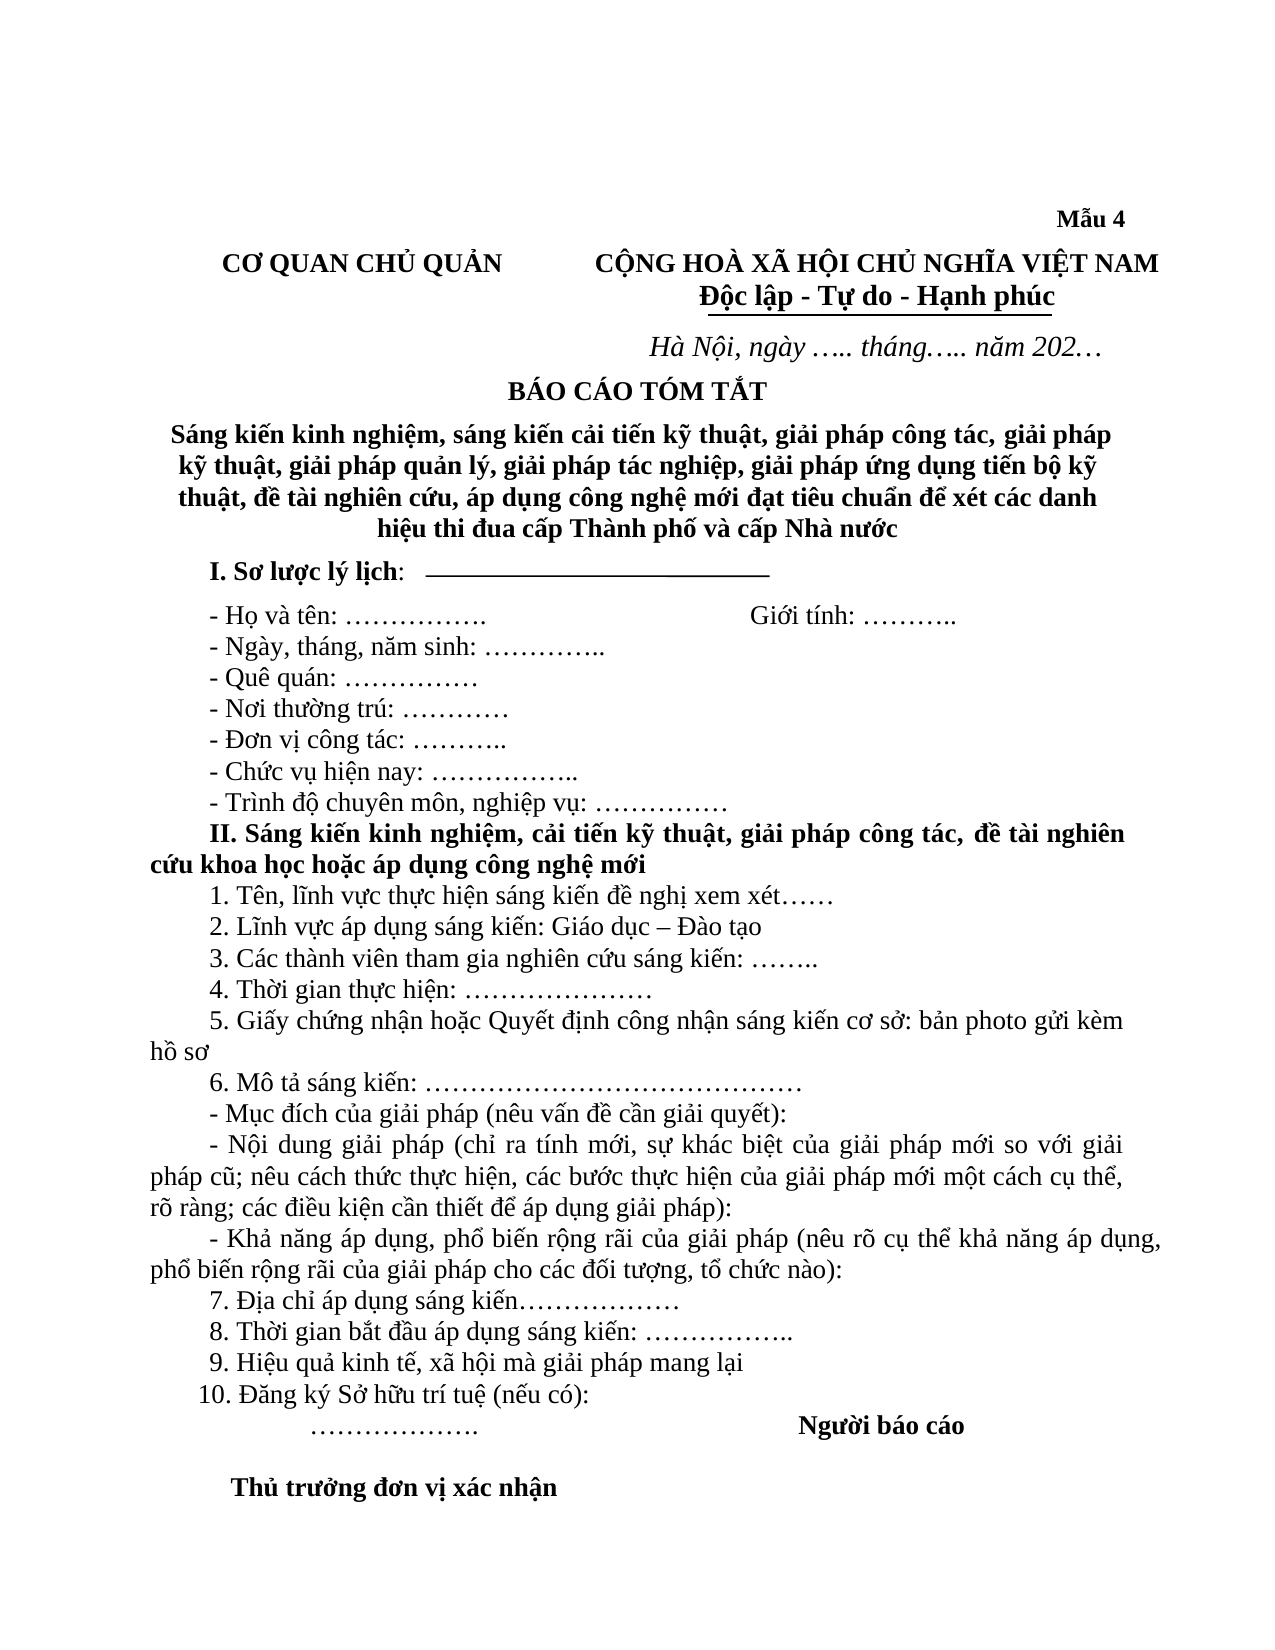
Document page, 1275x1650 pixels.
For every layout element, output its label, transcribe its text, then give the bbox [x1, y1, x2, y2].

text II. Sáng kiến kinh nghiệm, cải tiến kỹ thuật, giải pháp công tác, đề tài nghiên cứu khoa học hoặc áp dụng công nghệ mới [646, 817, 1125, 879]
text 5. Giấy chứng nhận hoặc Quyết định công nhận sáng kiến cơ sở: bản photo gửi kèm hồ sơ [150, 1004, 1125, 1066]
table_header Người báo cáo [638, 1378, 1125, 1513]
text 6. Mô tả sáng kiến: …………………………………… [150, 1066, 1125, 1097]
text 3. Các thành viên tham gia nghiên cứu sáng kiến: …….. [150, 942, 1125, 973]
text - Họ và tên: ……………. Giới tính: ……….. [150, 599, 1125, 630]
text - Nội dung giải pháp (chỉ ra tính mới, sự khác biệt của giải pháp mới so với giải pháp cũ; nêu cách thức thực hiện, các bước thực hiện của giải pháp mới một cách cụ thể, rõ ràng; các điều kiện cần thiết để áp dụng giải pháp): [150, 1128, 1125, 1222]
text 1. Tên, lĩnh vực thực hiện sáng kiến đề nghị xem xét…… [607, 879, 1125, 911]
text 7. Địa chỉ áp dụng sáng kiến……………… [150, 1284, 1162, 1315]
text - Nơi thường trú: ………… [150, 692, 1125, 724]
text - Ngày, tháng, năm sinh: ………….. [150, 630, 1125, 661]
text - Trình độ chuyên môn, nghiệp vụ: …………… [150, 786, 1125, 817]
text - Đơn vị công tác: ……….. [150, 724, 1125, 755]
text BÁO CÁO TÓM TẮT [150, 375, 1125, 406]
text - Khả năng áp dụng, phổ biến rộng rãi của giải pháp (nêu rõ cụ thể khả năng áp dụng, phổ biến rộng rãi của giải pháp cho các đối tượng, tổ chức nào): [150, 1222, 1162, 1284]
text Sáng kiến kinh nghiệm, sáng kiến cải tiến kỹ thuật, giải pháp công tác, giải pháp kỹ thuật, giải pháp quản lý, giải pháp tác nghiệp, giải pháp ứng dụng tiến bộ kỹ thuật, đề tài nghiên cứu, áp dụng công nghệ mới đạt tiêu chuẩn để xét các danh hiệu thi đua cấp Thành phố và cấp Nhà nước [150, 418, 1125, 543]
text - Mục đích của giải pháp (nêu vấn đề cần giải quyết): [150, 1097, 1125, 1128]
text 9. Hiệu quả kinh tế, xã hội mà giải pháp mang lại [150, 1347, 1117, 1378]
text - Chức vụ hiện nay: …………….. [150, 755, 1125, 786]
text 1. Tên, lĩnh vực thực hiện sáng kiến đề nghị xem xét…… [150, 879, 545, 911]
text 8. Thời gian bắt đầu áp dụng sáng kiến: …………….. [150, 1315, 1162, 1347]
text 2. Lĩnh vực áp dụng sáng kiến: Giáo dục – Đào tạo [150, 911, 1125, 942]
text 4. Thời gian thực hiện: ………………… [150, 973, 1125, 1004]
text I. Sơ lược lý lịch: [150, 555, 1125, 587]
text - Quê quán: …………… [150, 661, 1125, 692]
table_header CƠ QUAN CHỦ QUẢN [150, 247, 574, 362]
table_header CỘNG HOÀ XÃ HỘI CHỦ NGHĨA VIỆT NAM Độc lập - Tự do - Hạnh phúc Hà Nội, ngày ….. tháng….. năm 202… [574, 247, 1180, 362]
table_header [150, 1378, 638, 1513]
text II. Sáng kiến kinh nghiệm, cải tiến kỹ thuật, giải pháp công tác, đề tài nghiên cứu khoa học hoặc áp dụng công nghệ mới [150, 817, 366, 879]
text Mẫu 4 [150, 204, 1125, 233]
